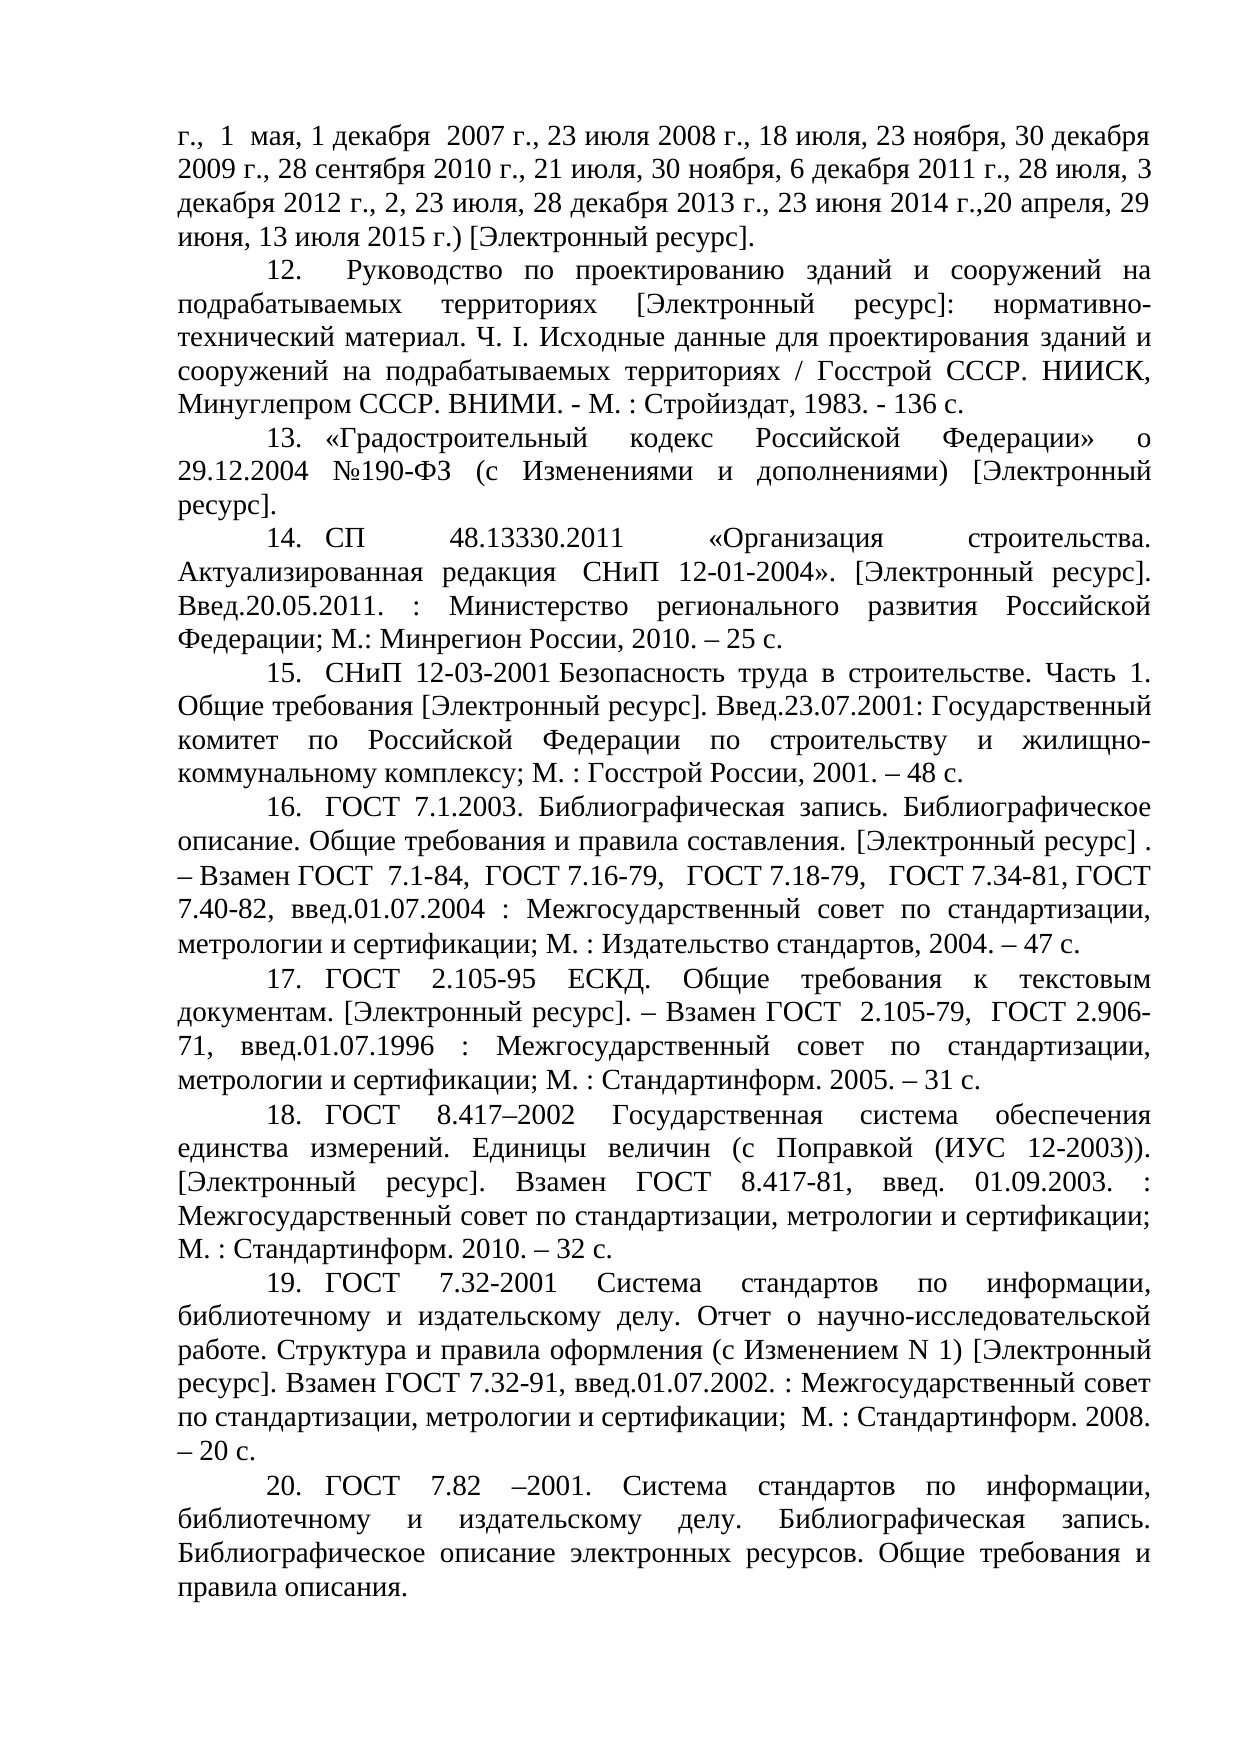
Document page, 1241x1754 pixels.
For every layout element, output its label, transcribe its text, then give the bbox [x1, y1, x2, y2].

list ГОСТ 2.105-95 ЕСКД. Общие требования к текстовым документам. [Электронный ресурс]. – Взамен ГОСТ 2.105-79, ГОСТ 2.906-71, введ.01.07.1996 : Межгосударственный совет по стандартизации, метрологии и сертификации; М. : Стандартинформ. 2005. – 31 с. [177, 1028, 1152, 1164]
list ГОСТ 7.32-2001 Система стандартов по информации, библиотечному и издательскому делу. Отчет о научно-исследовательской работе. Структура и правила оформления (с Изменением N 1) [Электронный ресурс]. Взамен ГОСТ 7.32-91, введ.01.07.2002. : Межгосударственный совет по стандартизации, метрологии и сертификации; М. : Стандартинформ. 2008. – 20 с. [177, 1332, 1152, 1535]
list СП 48.13330.2011 «Организация строительства. Актуализированная редакция СНиП 12-01-2004». [Электронный ресурс]. Введ.20.05.2011. : Министерство регионального развития Российской Федерации; М.: Минрегион России, 2010. – 25 с. [177, 588, 1152, 722]
list Федеральный закон от 27 декабря 2002 г. N 184-ФЗ «О техническом регулировании» (с Изменениями и дополнениями от 9 мая 2005 г., 1 мая, 1 декабря 2007 г., 23 июля 2008 г., 18 июля, 23 ноября, 30 декабря 2009 г., 28 сентября 2010 г., 21 июля, 30 ноября, 6 декабря 2011 г., 28 июля, 3 декабря 2012 г., 2, 23 июля, 28 декабря 2013 г., 23 июня 2014 г.,20 апреля, 29 июня, 13 июля 2015 г.) [Электронный ресурс]. [177, 118, 1152, 319]
list ГОСТ 8.417–2002 Государственная система обеспечения единства измерений. Единицы величин (с Поправкой (ИУС 12-2003)). [Электронный ресурс]. Взамен ГОСТ 8.417-81, введ. 01.09.2003. : Межгосударственный совет по стандартизации, метрологии и сертификации; М. : Стандартинформ. 2010. – 32 с. [177, 1164, 1152, 1332]
list Руководство по проектированию зданий и сооружений на подрабатываемых территориях [Электронный ресурс]: нормативно-технический материал. Ч. I. Исходные данные для проектирования зданий и сооружений на подрабатываемых территориях / Госстрой СССР. НИИСК, Минуглепром СССР. ВНИМИ. - М. : Стройиздат, 1983. - 136 с. [177, 319, 1152, 487]
list СНиП 12-03-2001 Безопасность труда в строительстве. Часть 1. Общие требования [Электронный ресурс]. Введ.23.07.2001: Государственный комитет по Российской Федерации по строительству и жилищно-коммунальному комплексу; М. : Госстрой России, 2001. – 48 с. [177, 722, 1152, 856]
list «Градостроительный кодекс Российской Федерации» о 29.12.2004 №190-ФЗ (с Изменениями и дополнениями) [Электронный ресурс]. [177, 487, 1152, 588]
list ГОСТ 7.1.2003. Библиографическая запись. Библиографическое описание. Общие требования и правила составления. [Электронный ресурс] . – Взамен ГОСТ 7.1-84, ГОСТ 7.16-79, ГОСТ 7.18-79, ГОСТ 7.34-81, ГОСТ 7.40-82, введ.01.07.2004 : Межгосударственный совет по стандартизации, метрологии и сертификации; М. : Издательство стандартов, 2004. – 47 с. [177, 856, 1152, 1028]
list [177, 1535, 1152, 1602]
